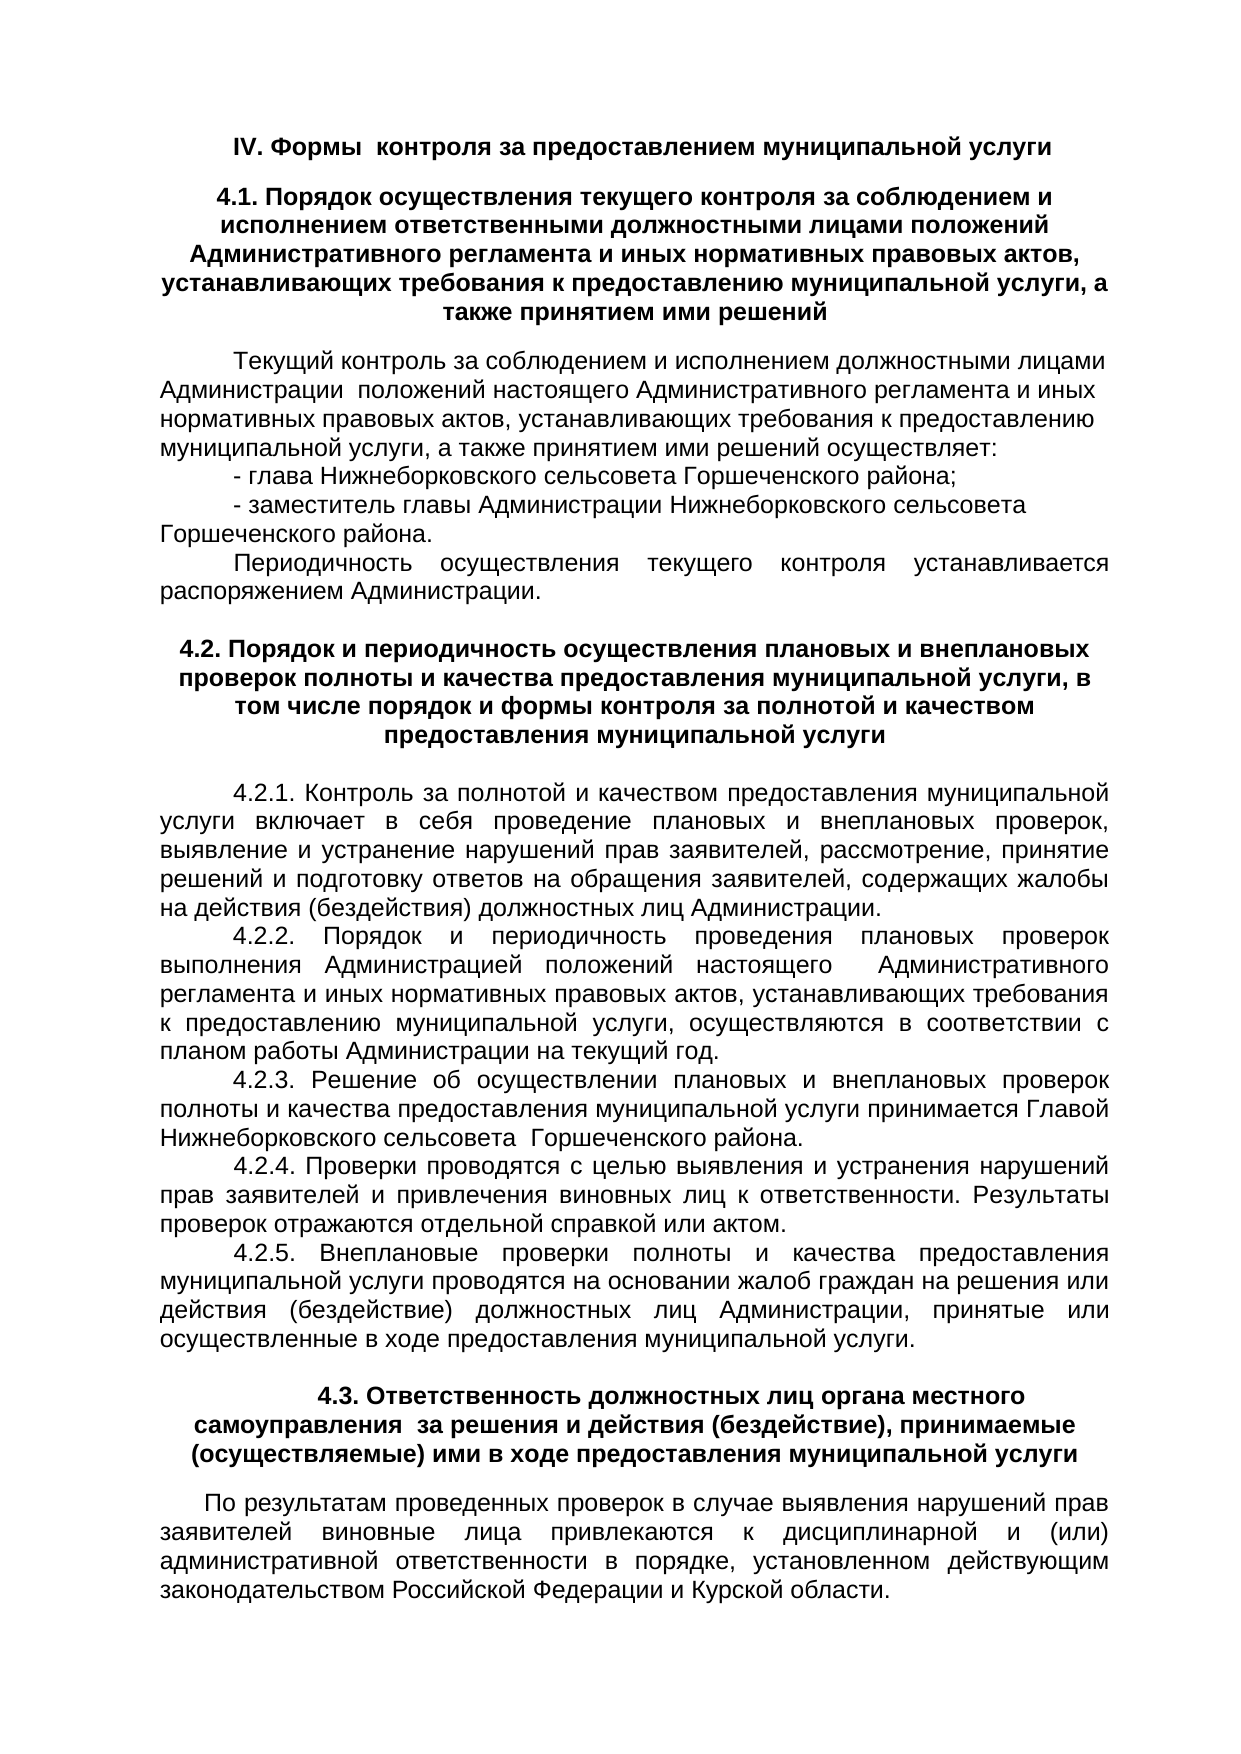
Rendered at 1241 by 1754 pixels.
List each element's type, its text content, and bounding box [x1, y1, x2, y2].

text По результатам проведенных проверок в случае выявления нарушений прав заявителей виновные лица привлекаются к дисциплинарной и (или) административной ответственности в порядке, установленном действующим законодательством Российской Федерации и Курской области. [159, 1488, 1110, 1603]
text 4.2.4. Проверки проводятся с целью выявления и устранения нарушений прав заявителей и привлечения виновных лиц к ответственности. Результаты проверок отражаются отдельной справкой или актом. [159, 1151, 1110, 1238]
text - глава Нижнеборковского сельсовета Горшеченского района; [159, 461, 1110, 490]
text 4.3. Ответственность должностных лиц органа местного самоуправления за решения и действия (бездействие), принимаемые (осуществляемые) ими в ходе предоставления муниципальной услуги [159, 1381, 1110, 1468]
text 4.2.2. Порядок и периодичность проведения плановых проверок выполнения Администрацией положений настоящего Административного регламента и иных нормативных правовых актов, устанавливающих требования к предоставлению муниципальной услуги, осуществляются в соответствии с планом работы Администрации на текущий год. [159, 921, 1110, 1065]
text 4.1. Порядок осуществления текущего контроля за соблюдением и исполнением ответственными должностными лицами положений Административного регламента и иных нормативных правовых актов, устанавливающих требования к предоставлению муниципальной услуги, а также принятием ими решений [159, 182, 1110, 326]
text 4.2.5. Внеплановые проверки полноты и качества предоставления муниципальной услуги проводятся на основании жалоб граждан на решения или действия (бездействие) должностных лиц Администрации, принятые или осуществленные в ходе предоставления муниципальной услуги. [159, 1238, 1110, 1353]
text Периодичность осуществления текущего контроля устанавливается распоряжением Администрации. [159, 548, 1110, 605]
text IV. Формы контроля за предоставлением муниципальной услуги [159, 132, 1110, 161]
text Текущий контроль за соблюдением и исполнением должностными лицами Администрации положений настоящего Административного регламента и иных нормативных правовых актов, устанавливающих требования к предоставлению муниципальной услуги, а также принятием ими решений осуществляет: [159, 346, 1110, 461]
text 4.2.1. Контроль за полнотой и качеством предоставления муниципальной услуги включает в себя проведение плановых и внеплановых проверок, выявление и устранение нарушений прав заявителей, рассмотрение, принятие решений и подготовку ответов на обращения заявителей, содержащих жалобы на действия (бездействия) должностных лиц Администрации. [159, 778, 1110, 921]
text - заместитель главы Администрации Нижнеборковского сельсовета Горшеченского района. [159, 490, 1110, 548]
text 4.2.3. Решение об осуществлении плановых и внеплановых проверок полноты и качества предоставления муниципальной услуги принимается Главой Нижнеборковского сельсовета Горшеченского района. [159, 1065, 1110, 1151]
text 4.2. Порядок и периодичность осуществления плановых и внеплановых проверок полноты и качества предоставления муниципальной услуги, в том числе порядок и формы контроля за полнотой и качеством предоставления муниципальной услуги [159, 634, 1110, 749]
